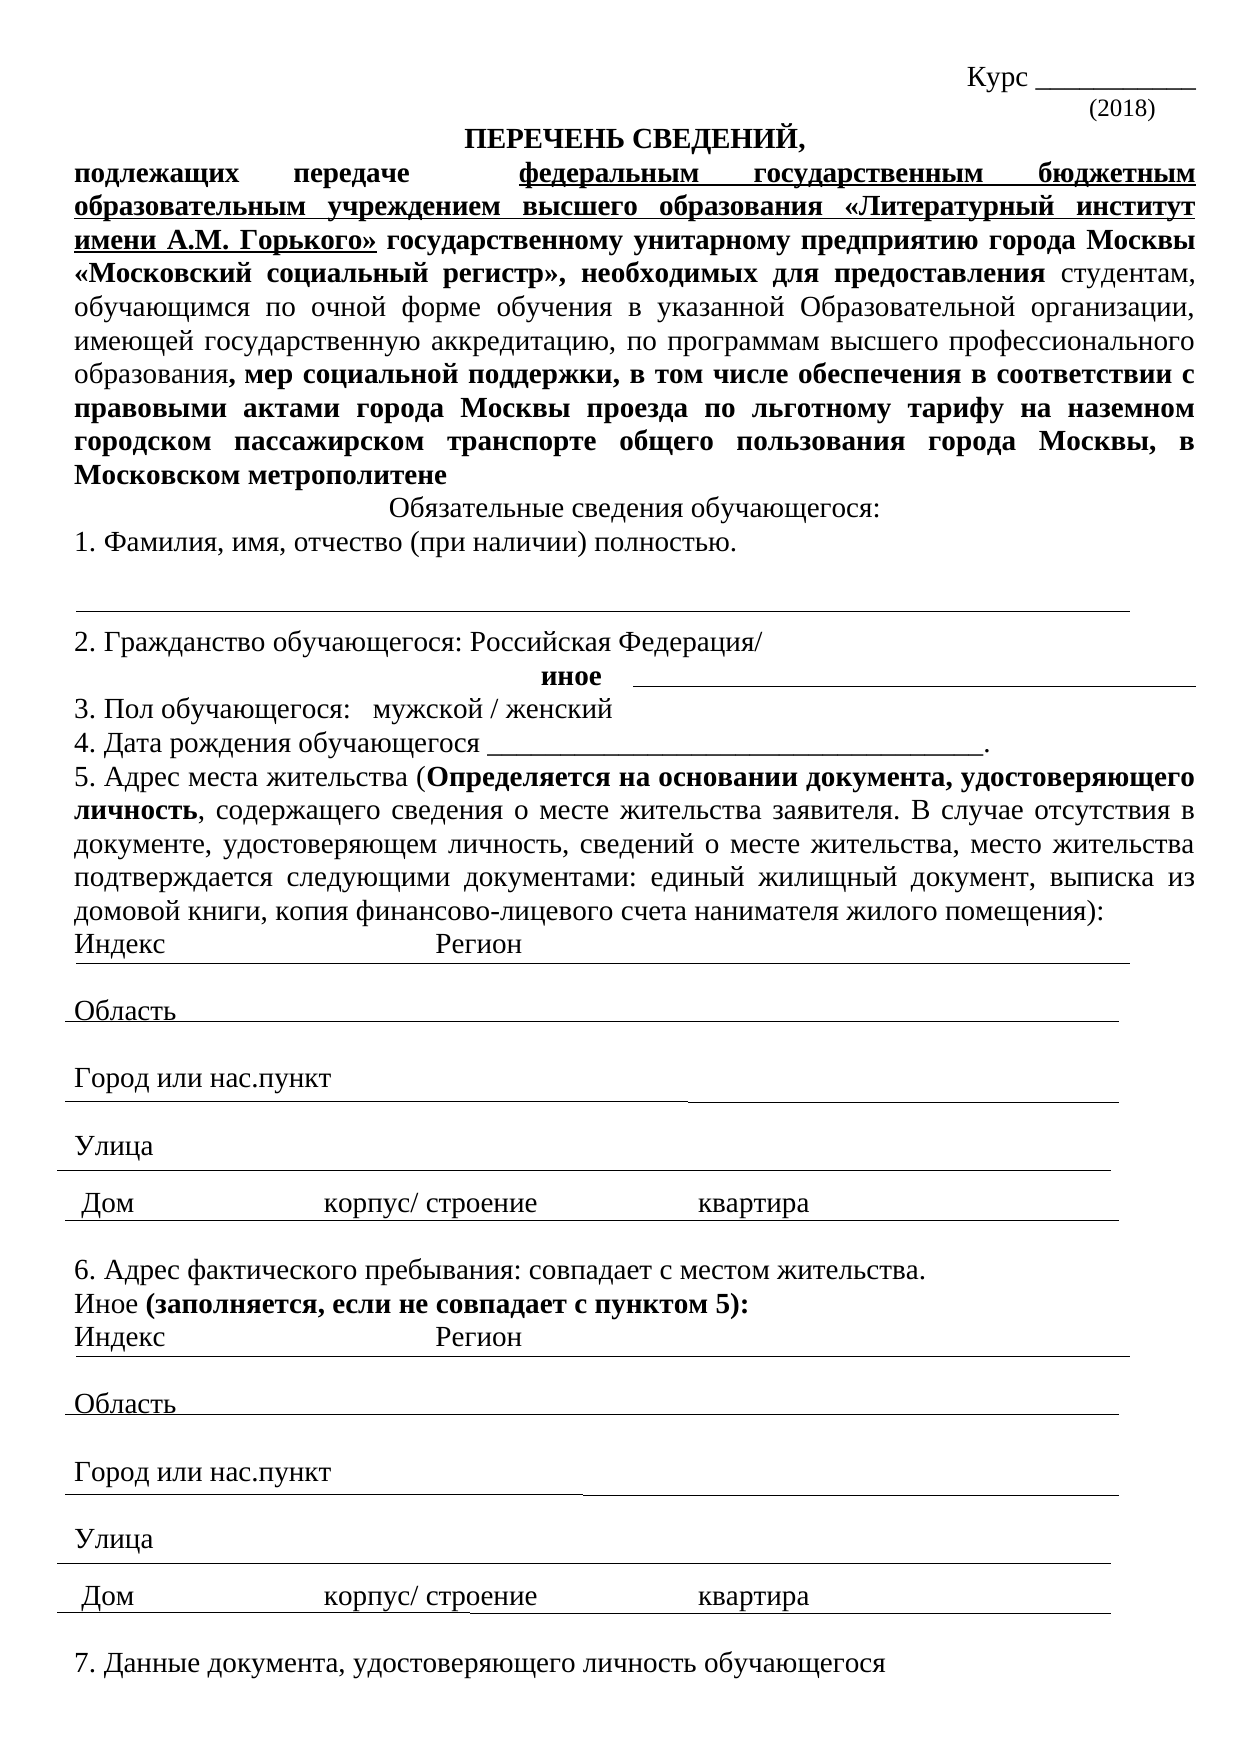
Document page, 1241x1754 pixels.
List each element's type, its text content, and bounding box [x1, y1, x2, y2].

text Обязательные сведения обучающегося: [74, 490, 1196, 524]
list Пол обучающегося: мужской / женский [74, 692, 1196, 725]
text Дом корпус/ строение квартира [74, 1578, 1196, 1612]
text Город или нас.пункт [74, 1454, 1196, 1487]
text Улица [74, 1521, 1196, 1554]
text иное [74, 658, 1196, 692]
list Фамилия, имя, отчество (при наличии) полностью. [74, 524, 1196, 557]
text Индекс Регион [74, 926, 1196, 960]
text Иное (заполняется, если не совпадает с пунктом 5): [74, 1286, 1196, 1319]
text (2018) [974, 93, 1196, 121]
text Дом корпус/ строение квартира [74, 1185, 1196, 1219]
list Данные документа, удостоверяющего личность обучающегося [74, 1645, 1196, 1679]
text подлежащих передаче федеральным государственным бюджетным образовательным учреждением высшего образования «Литературный институт имени А.М. Горького» государственному унитарному предприятию города Москвы «Московский социальный регистр», необходимых для предоставления студентам, обучающимся по очной форме обучения в указанной Образовательной организации, имеющей государственную аккредитацию, по программам высшего профессионального образования, мер социальной поддержки, в том числе обеспечения в соответствии с правовыми актами города Москвы проезда по льготному тарифу на наземном городском пассажирском транспорте общего пользования города Москвы, в Московском метрополитене [74, 155, 1196, 490]
list Адрес места жительства (Определяется на основании документа, удостоверяющего личность, содержащего сведения о месте жительства заявителя. В случае отсутствия в документе, удостоверяющем личность, сведений о месте жительства, место жительства подтверждается следующими документами: единый жилищный документ, выписка из домовой книги, копия финансово-лицевого счета нанимателя жилого помещения): [74, 759, 1196, 926]
list Гражданство обучающегося: Российская Федерация/ [74, 624, 1196, 658]
text Курс ___________ [74, 59, 1196, 93]
text Перечень сведений, [74, 121, 1196, 155]
text Индекс Регион [74, 1319, 1196, 1353]
list Дата рождения обучающегося __________________________________. [74, 725, 1196, 759]
list Адрес фактического пребывания: совпадает с местом жительства. [74, 1252, 1196, 1286]
text Область [74, 1387, 1196, 1420]
text Область [74, 993, 1196, 1027]
text Улица [74, 1128, 1196, 1161]
text Город или нас.пункт [74, 1061, 1196, 1094]
